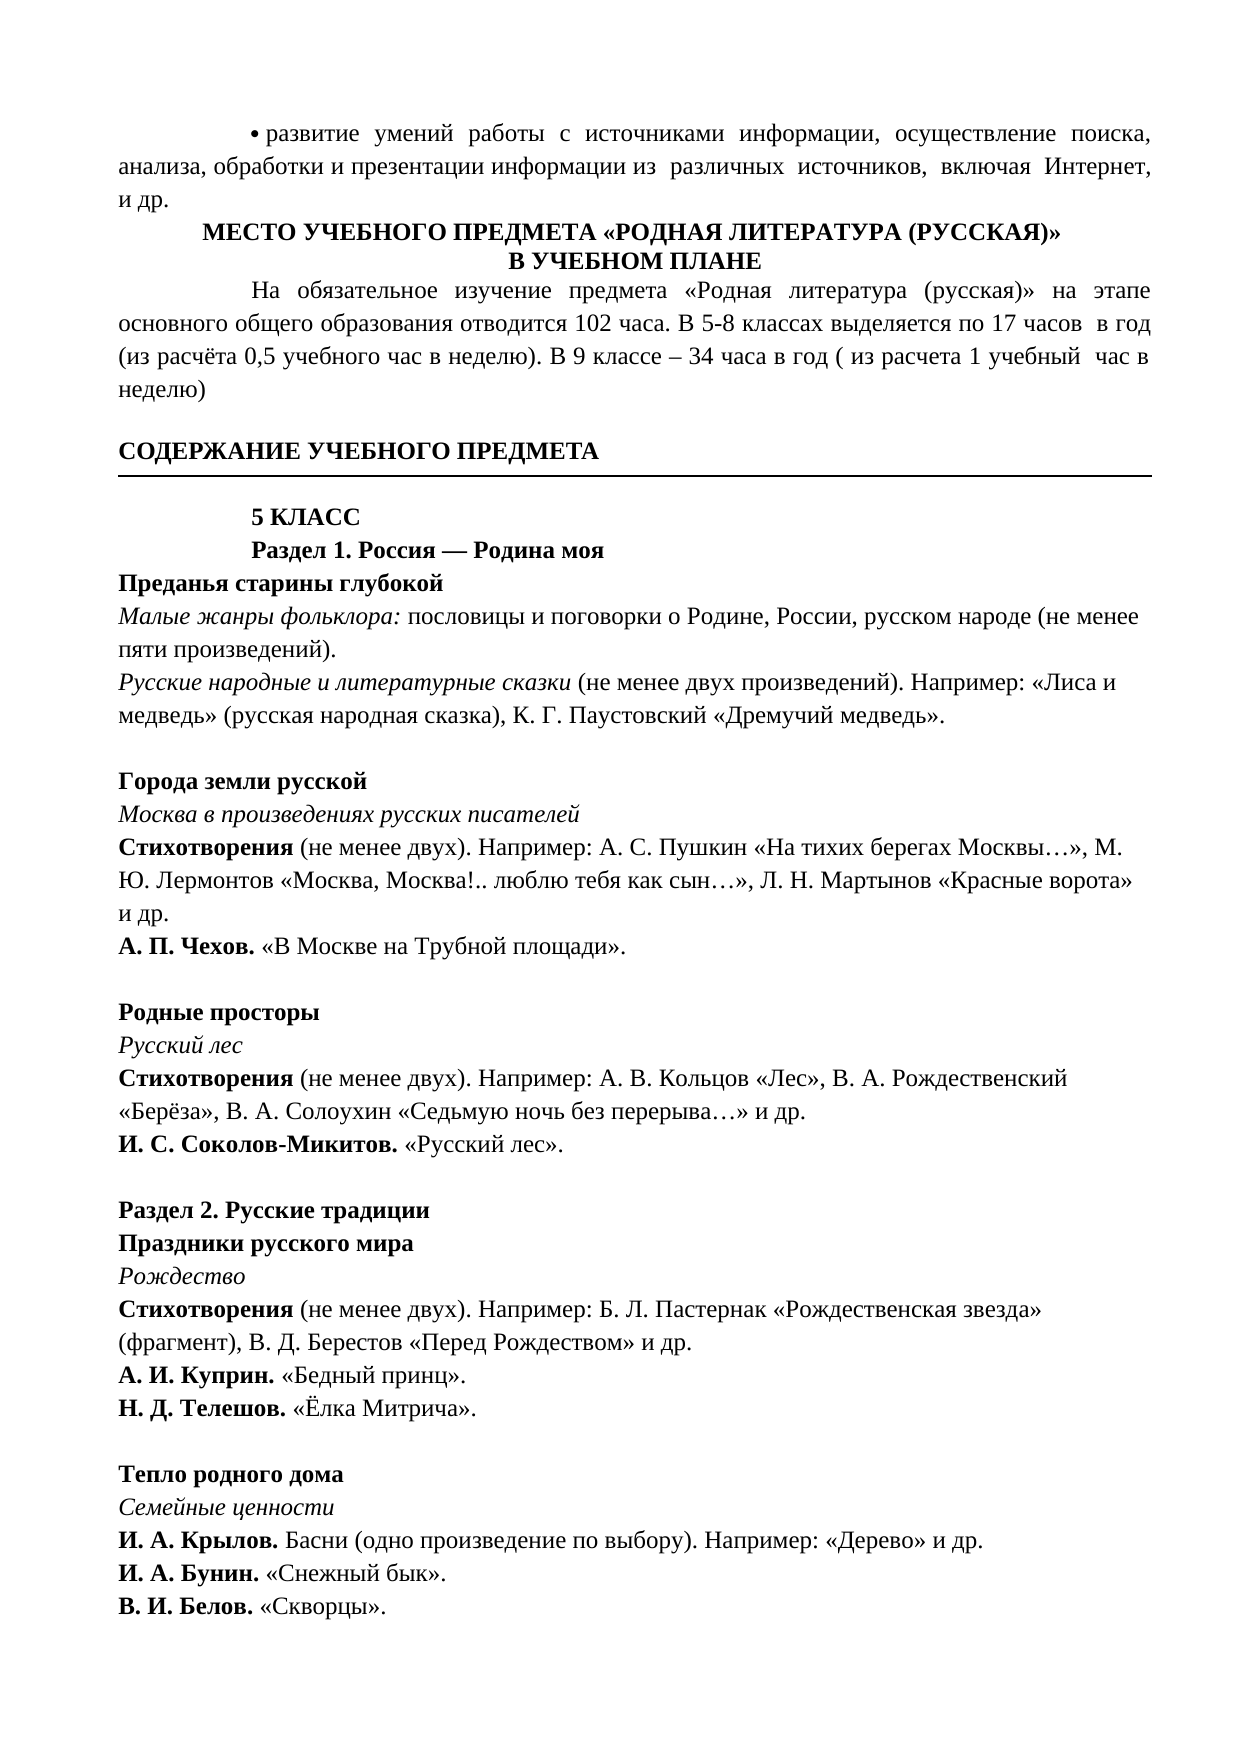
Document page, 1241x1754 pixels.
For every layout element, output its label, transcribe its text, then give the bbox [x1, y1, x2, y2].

text На обязательное изучение предмета «Родная литература (русская)» на этапе основного общего образования отводится 102 часа. В 5-8 классах выделяется по 17 часов в год (из расчёта 0,5 учебного час в неделю). В 9 классе – 34 часа в год ( из расчета 1 учебный час в неделю) [118, 275, 1152, 402]
text СОДЕРЖАНИЕ УЧЕБНОГО ПРЕДМЕТА [118, 436, 1152, 475]
text В УЧЕБНОМ ПЛАНЕ [118, 246, 1152, 275]
text МЕСТО УЧЕБНОГО ПРЕДМЕТА «РОДНАЯ ЛИТЕРАТУРА (РУССКАЯ)» [118, 217, 1152, 246]
list развитие умений работы с источниками информации, осуществление поиска, анализа, обработки и презентации информации из различных источников, включая Интернет, и др. [118, 118, 1152, 213]
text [118, 535, 1152, 1620]
text 5 КЛАСС [118, 502, 1152, 530]
